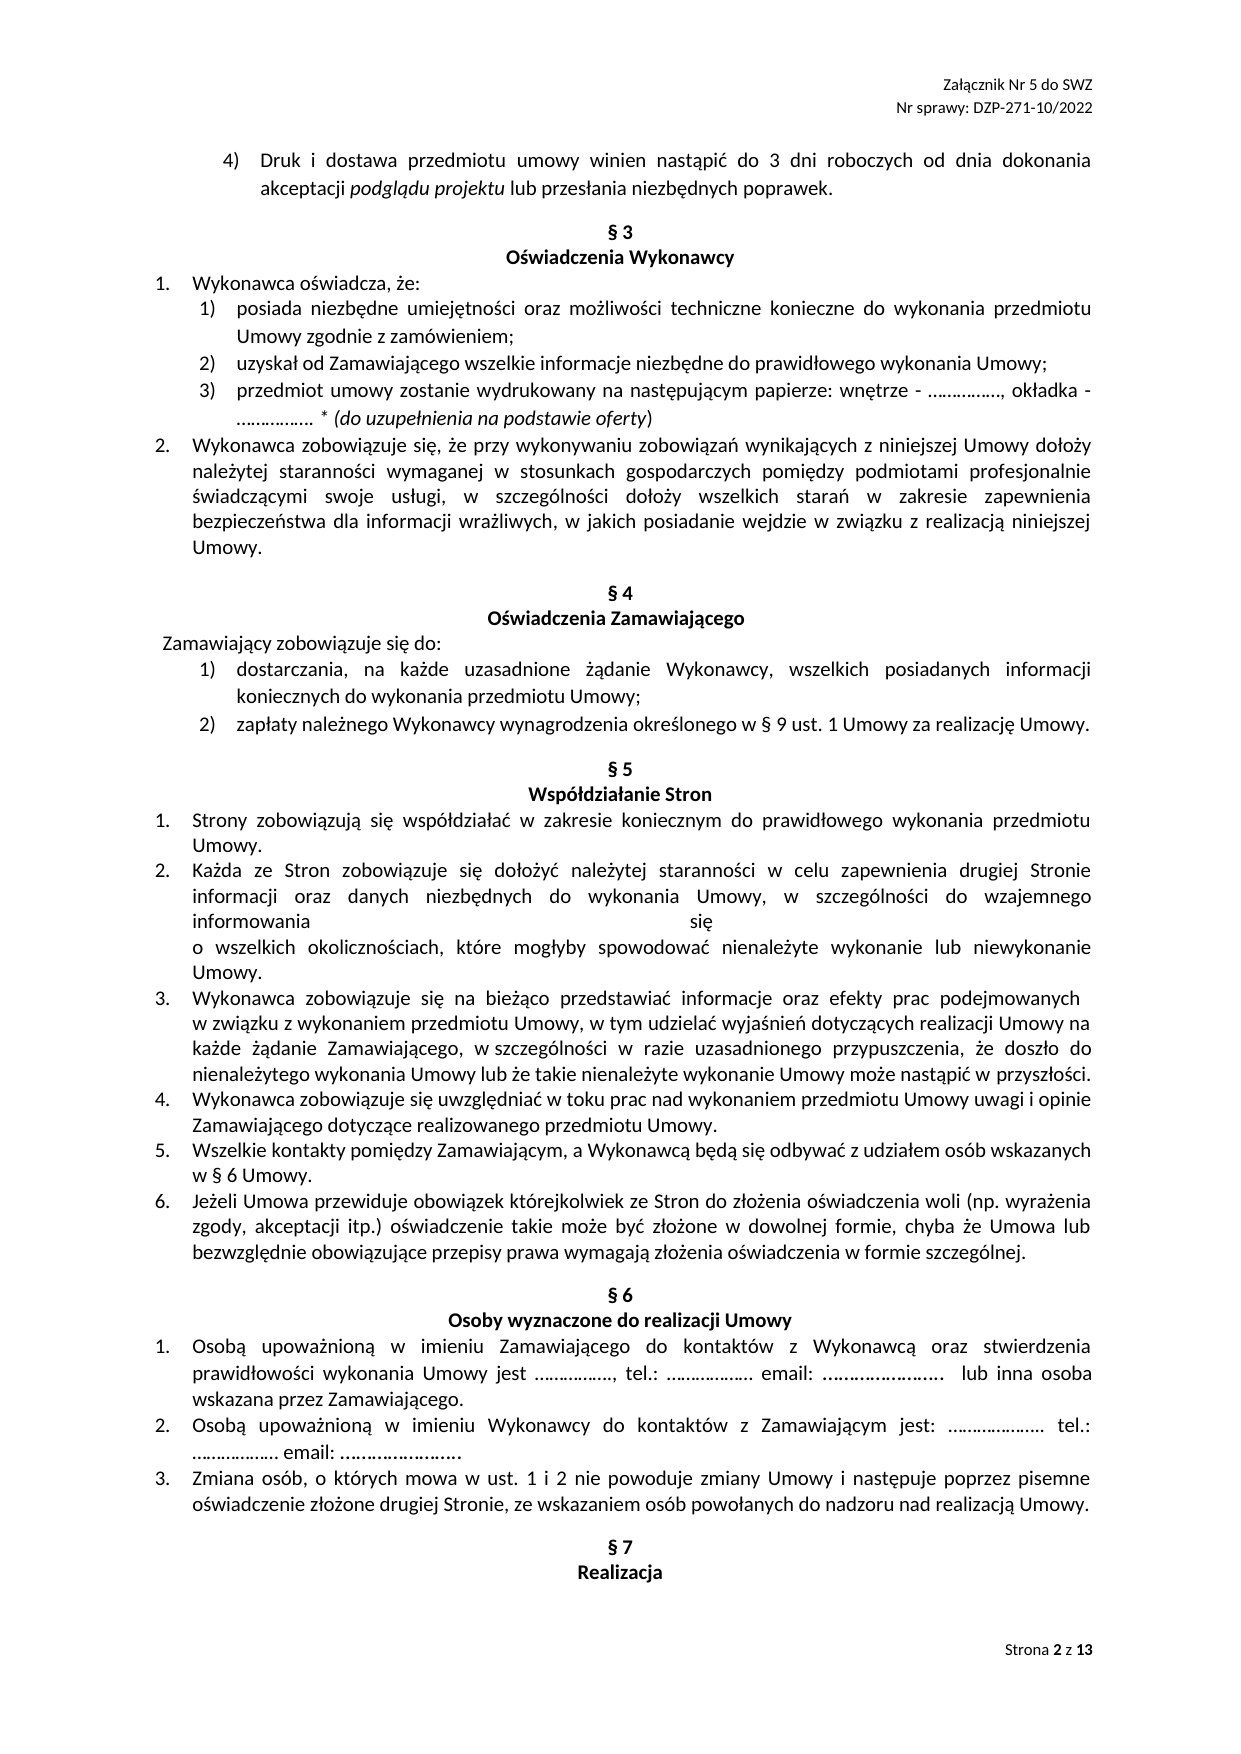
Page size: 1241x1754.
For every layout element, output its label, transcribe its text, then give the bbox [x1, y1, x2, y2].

list Strony zobowiązują się współdziałać w zakresie koniecznym do prawidłowego wykonania przedmiotu Umowy. [154, 807, 1092, 858]
list Zmiana osób, o których mowa w ust. 1 i 2 nie powoduje zmiany Umowy i następuje poprzez pisemne oświadczenie złożone drugiej Stronie, ze wskazaniem osób powołanych do nadzoru nad realizacją Umowy. [154, 1465, 1092, 1516]
list zapłaty należnego Wykonawcy wynagrodzenia określonego w § 9 ust. 1 Umowy za realizację Umowy. [199, 711, 1092, 736]
list Wykonawca zobowiązuje się, że przy wykonywaniu zobowiązań wynikających z niniejszej Umowy dołoży należytej staranności wymaganej w stosunkach gospodarczych pomiędzy podmiotami profesjonalnie świadczącymi swoje usługi, w szczególności dołoży wszelkich starań w zakresie zapewnienia bezpieczeństwa dla informacji wrażliwych, w jakich posiadanie wejdzie w związku z realizacją niniejszej Umowy. [154, 432, 1092, 559]
list przedmiot umowy zostanie wydrukowany na następującym papierze: wnętrze - ……………, okładka - ……………. * (do uzupełnienia na podstawie oferty) [199, 378, 1092, 430]
text Oświadczenia Wykonawcy [148, 244, 1092, 270]
text § 6 [148, 1282, 1092, 1308]
text § 5 [148, 756, 1092, 781]
list Osobą upoważnioną w imieniu Wykonawcy do kontaktów z Zamawiającym jest: ……………….. tel.: ……………… email: ………………….. [154, 1412, 1092, 1465]
list uzyskał od Zamawiającego wszelkie informacje niezbędne do prawidłowego wykonania Umowy; [199, 350, 1092, 376]
text § 4 [148, 580, 1092, 605]
list Każda ze Stron zobowiązuje się dołożyć należytej staranności w celu zapewnienia drugiej Stronie informacji oraz danych niezbędnych do wykonania Umowy, w szczególności do wzajemnego informowania się o wszelkich okolicznościach, które mogłyby spowodować nienależyte wykonanie lub niewykonanie Umowy. [154, 858, 1092, 985]
list Druk i dostawa przedmiotu umowy winien nastąpić do 3 dni roboczych od dnia dokonania akceptacji podglądu projektu lub przesłania niezbędnych poprawek. [223, 148, 1092, 201]
list Jeżeli Umowa przewiduje obowiązek którejkolwiek ze Stron do złożenia oświadczenia woli (np. wyrażenia zgody, akceptacji itp.) oświadczenie takie może być złożone w dowolnej formie, chyba że Umowa lub bezwzględnie obowiązujące przepisy prawa wymagają złożenia oświadczenia w formie szczególnej. [154, 1188, 1092, 1264]
list Wykonawca oświadcza, że: [154, 270, 1092, 295]
list Wykonawca zobowiązuje się na bieżąco przedstawiać informacje oraz efekty prac podejmowanych w związku z wykonaniem przedmiotu Umowy, w tym udzielać wyjaśnień dotyczących realizacji Umowy na każde żądanie Zamawiającego, w szczególności w razie uzasadnionego przypuszczenia, że doszło do nienależytego wykonania Umowy lub że takie nienależyte wykonanie Umowy może nastąpić w przyszłości. [154, 985, 1092, 1086]
text Zamawiający zobowiązuje się do: [162, 631, 1092, 656]
text § 7 [148, 1534, 1092, 1559]
text § 3 [148, 219, 1092, 244]
list posiada niezbędne umiejętności oraz możliwości techniczne konieczne do wykonania przedmiotu Umowy zgodnie z zamówieniem; [199, 295, 1092, 348]
list dostarczania, na każde uzasadnione żądanie Wykonawcy, wszelkich posiadanych informacji koniecznych do wykonania przedmiotu Umowy; [199, 656, 1092, 709]
list Wykonawca zobowiązuje się uwzględniać w toku prac nad wykonaniem przedmiotu Umowy uwagi i opinie Zamawiającego dotyczące realizowanego przedmiotu Umowy. [154, 1086, 1092, 1137]
text Osoby wyznaczone do realizacji Umowy [148, 1308, 1092, 1333]
list Wszelkie kontakty pomiędzy Zamawiającym, a Wykonawcą będą się odbywać z udziałem osób wskazanych w § 6 Umowy. [154, 1137, 1092, 1188]
list Osobą upoważnioną w imieniu Zamawiającego do kontaktów z Wykonawcą oraz stwierdzenia prawidłowości wykonania Umowy jest ……………., tel.: ……………… email: ………………….. lub inna osoba wskazana przez Zamawiającego. [154, 1333, 1092, 1412]
text Oświadczenia Zamawiającego [140, 605, 1092, 631]
text Realizacja [148, 1559, 1092, 1585]
text Współdziałanie Stron [148, 781, 1092, 807]
